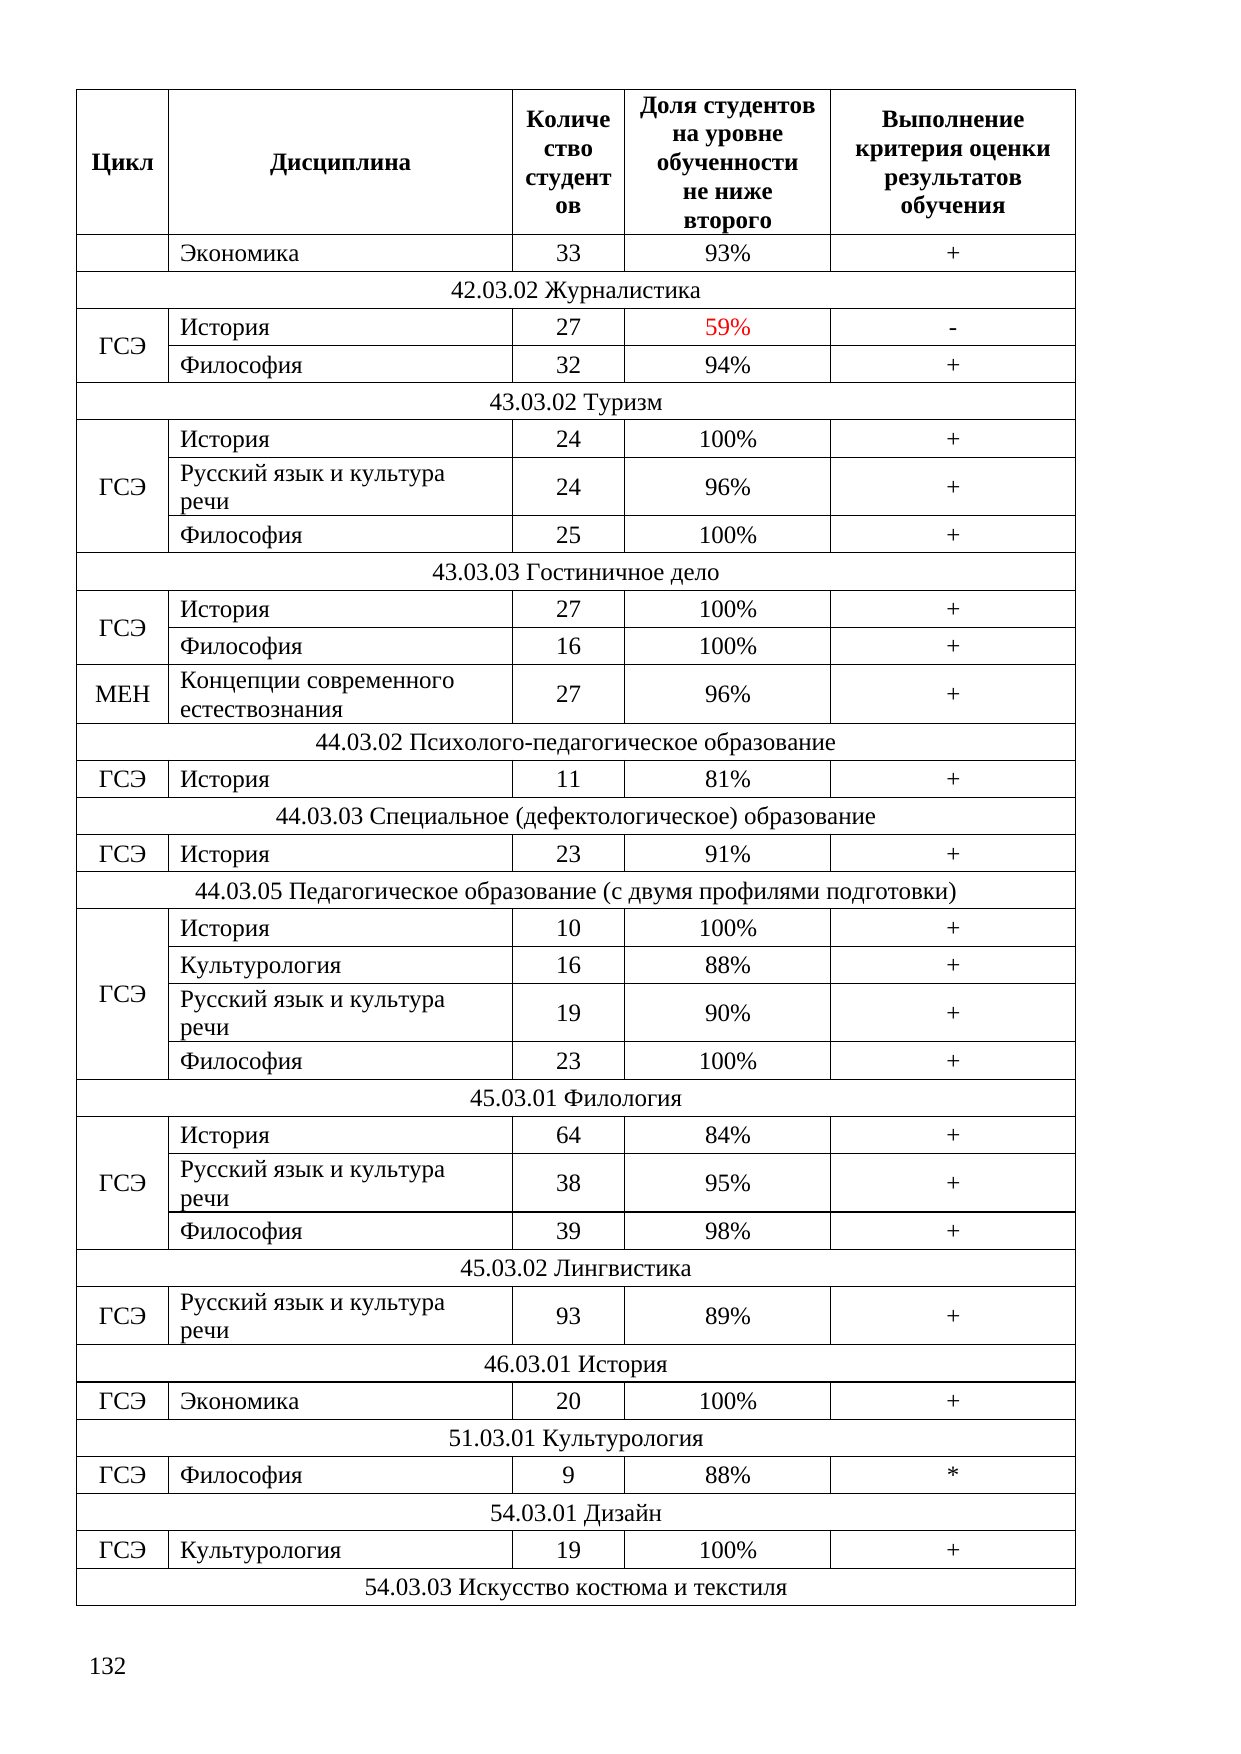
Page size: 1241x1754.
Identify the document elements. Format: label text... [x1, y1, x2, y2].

table_cell + [831, 1154, 1075, 1211]
table_cell + [831, 1383, 1075, 1419]
table_cell 96% [625, 458, 830, 515]
table_cell История [169, 761, 512, 797]
table_cell + [831, 628, 1075, 664]
table_cell 27 [513, 665, 624, 722]
table_cell 23 [513, 835, 624, 871]
table_cell 88% [625, 1457, 830, 1493]
table_cell 100% [625, 1531, 830, 1567]
table_cell 100% [625, 1383, 830, 1419]
table_cell ГСЭ [77, 420, 168, 552]
table_cell 89% [625, 1287, 830, 1344]
table_cell Культурология [169, 1531, 512, 1567]
table_cell 43.03.02 Туризм [77, 383, 1075, 419]
table_cell + [831, 1213, 1075, 1248]
table_cell 39 [513, 1213, 624, 1248]
table_cell 100% [625, 516, 830, 552]
table_cell 84% [625, 1117, 830, 1153]
table_cell 38 [513, 1154, 624, 1211]
table_cell 44.03.05 Педагогическое образование (с двумя профилями подготовки) [77, 872, 1075, 908]
table_cell 44.03.02 Психолого-педагогическое образование [77, 724, 1075, 759]
table_header Цикл [77, 90, 168, 233]
table_cell + [831, 235, 1075, 271]
table_cell 20 [513, 1383, 624, 1419]
table_cell + [831, 835, 1075, 871]
table_cell 100% [625, 420, 830, 457]
table_cell ГСЭ [77, 761, 168, 797]
table_cell 27 [513, 309, 624, 345]
table_cell Философия [169, 516, 512, 552]
table_cell + [831, 1287, 1075, 1344]
table_cell ГСЭ [77, 1457, 168, 1493]
table_cell 46.03.01 История [77, 1345, 1075, 1381]
table_cell 51.03.01 Культурология [77, 1420, 1075, 1456]
table_cell 45.03.01 Филология [77, 1080, 1075, 1116]
table_cell Концепции современного естествознания [169, 665, 512, 722]
table_cell + [831, 516, 1075, 552]
table_cell История [169, 1117, 512, 1153]
table_cell 27 [513, 591, 624, 627]
table_cell Философия [169, 1042, 512, 1078]
table_header Дисциплина [169, 90, 512, 233]
table_cell + [831, 458, 1075, 515]
table_cell 94% [625, 346, 830, 382]
table_cell 96% [625, 665, 830, 722]
table_cell 81% [625, 761, 830, 797]
table_cell История [169, 909, 512, 946]
table_cell + [831, 909, 1075, 946]
table_cell ГСЭ [77, 909, 168, 1078]
table_cell 54.03.03 Искусство костюма и текстиля [77, 1569, 1075, 1604]
table_cell Философия [169, 628, 512, 664]
table_cell ГСЭ [77, 1117, 168, 1248]
table_cell Русский язык и культура речи [169, 984, 512, 1041]
table_cell 24 [513, 420, 624, 457]
table_cell + [831, 420, 1075, 457]
table_cell 100% [625, 628, 830, 664]
table_cell 95% [625, 1154, 830, 1211]
table_cell ГСЭ [77, 1383, 168, 1419]
table_cell 19 [513, 1531, 624, 1567]
table_cell 43.03.03 Гостиничное дело [77, 553, 1075, 589]
table_cell + [831, 1531, 1075, 1567]
table_cell 91% [625, 835, 830, 871]
table_cell Русский язык и культура речи [169, 458, 512, 515]
table_cell + [831, 665, 1075, 722]
table_cell 25 [513, 516, 624, 552]
table_cell 90% [625, 984, 830, 1041]
table_cell 23 [513, 1042, 624, 1078]
table_header Доля студентов на уровне обученности не ниже второго [625, 90, 830, 233]
table_cell Культурология [169, 947, 512, 983]
table_cell 100% [625, 1042, 830, 1078]
table_header Выполнение критерия оценки результатов обучения [831, 90, 1075, 233]
table_cell - [831, 309, 1075, 345]
table_cell 19 [513, 984, 624, 1041]
table_cell 88% [625, 947, 830, 983]
table_cell + [831, 1117, 1075, 1153]
table_cell 11 [513, 761, 624, 797]
table_cell 64 [513, 1117, 624, 1153]
table_cell + [831, 591, 1075, 627]
table_cell 42.03.02 Журналистика [77, 272, 1075, 308]
table_cell ГСЭ [77, 835, 168, 871]
table_cell ГСЭ [77, 591, 168, 664]
table_cell + [831, 346, 1075, 382]
table_cell ГСЭ [77, 1531, 168, 1567]
table_cell История [169, 835, 512, 871]
table_cell Экономика [169, 1383, 512, 1419]
table_cell 100% [625, 909, 830, 946]
table_cell Философия [169, 1457, 512, 1493]
table_cell + [831, 761, 1075, 797]
table_cell Экономика [169, 235, 512, 271]
table_cell 33 [513, 235, 624, 271]
table_cell + [831, 947, 1075, 983]
table_cell ГСЭ [77, 1287, 168, 1344]
table_cell Философия [169, 346, 512, 382]
table_header Количество студентов [513, 90, 624, 233]
table_cell 32 [513, 346, 624, 382]
table_cell 45.03.02 Лингвистика [77, 1250, 1075, 1286]
table_cell 93 [513, 1287, 624, 1344]
table_cell * [831, 1457, 1075, 1493]
table_cell Русский язык и культура речи [169, 1154, 512, 1211]
table_cell ГСЭ [77, 309, 168, 382]
table_cell 100% [625, 591, 830, 627]
table_cell + [831, 1042, 1075, 1078]
table_cell 16 [513, 628, 624, 664]
table_cell 93% [625, 235, 830, 271]
table_cell 24 [513, 458, 624, 515]
table_cell Русский язык и культура речи [169, 1287, 512, 1344]
table_cell 54.03.01 Дизайн [77, 1494, 1075, 1530]
table_cell МЕН [77, 665, 168, 722]
table_cell 44.03.03 Специальное (дефектологическое) образование [77, 798, 1075, 834]
table_cell История [169, 591, 512, 627]
table_cell 59% [625, 309, 830, 345]
table_cell История [169, 420, 512, 457]
table_cell 10 [513, 909, 624, 946]
table_cell + [831, 984, 1075, 1041]
table_cell История [169, 309, 512, 345]
table_cell 16 [513, 947, 624, 983]
table_cell 98% [625, 1213, 830, 1248]
table_cell Философия [169, 1213, 512, 1248]
table_cell 9 [513, 1457, 624, 1493]
